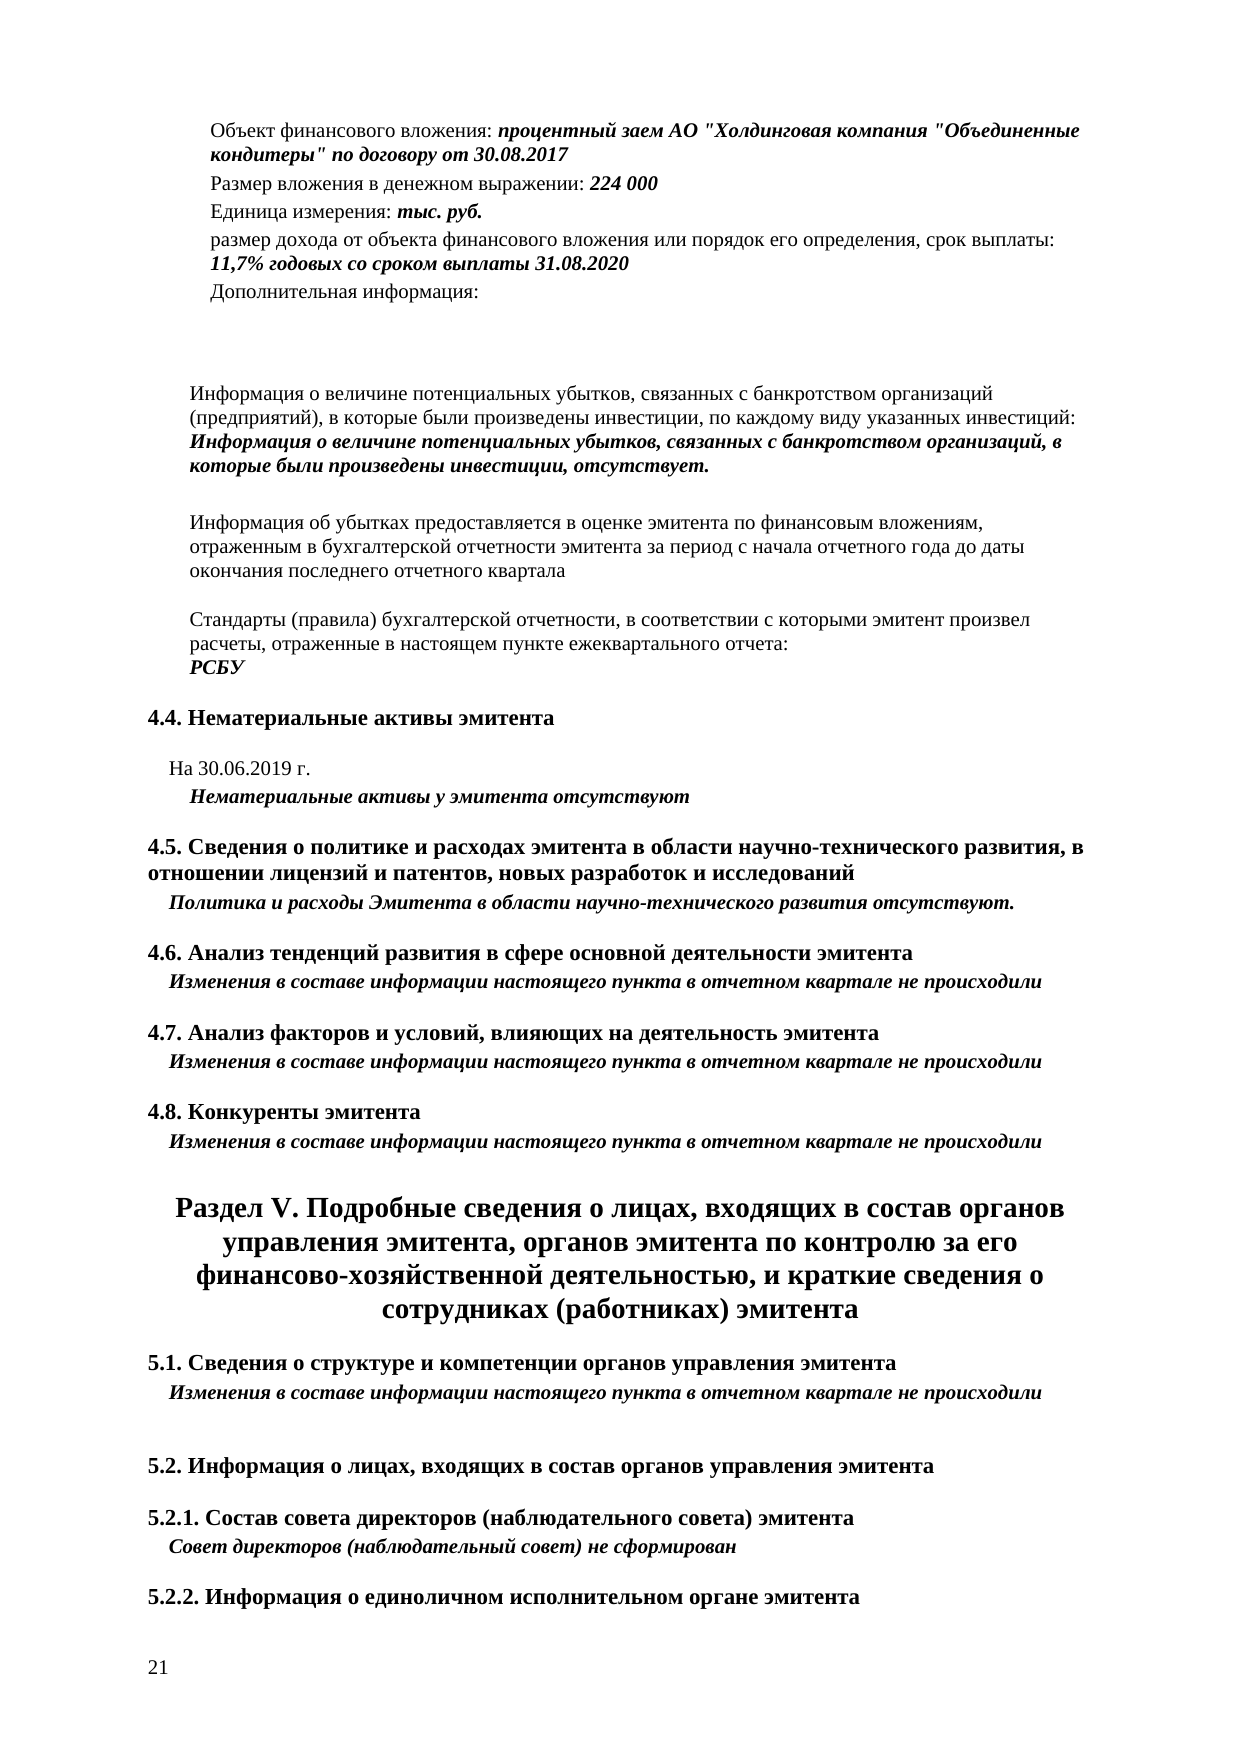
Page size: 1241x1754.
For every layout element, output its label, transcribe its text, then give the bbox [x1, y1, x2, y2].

text Изменения в составе информации настоящего пункта в отчетном квартале не происходили [168, 1129, 1092, 1153]
text Объект финансового вложения: процентный заем АО "Холдинговая компания "Объединенные кондитеры" по договору от 30.08.2017 [210, 118, 1092, 166]
text Информация об убытках предоставляется в оценке эмитента по финансовым вложениям, отраженным в бухгалтерской отчетности эмитента за период с начала отчетного года до даты окончания последнего отчетного квартала [189, 509, 1092, 582]
text Изменения в составе информации настоящего пункта в отчетном квартале не происходили [168, 969, 1092, 993]
subtitle 5.2.1. Состав совета директоров (наблюдательного совета) эмитента [148, 1504, 1092, 1530]
subtitle 4.5. Сведения о политике и расходах эмитента в области научно-технического развития, в отношении лицензий и патентов, новых разработок и исследований [148, 833, 1092, 886]
subtitle 5.2. Информация о лицах, входящих в состав органов управления эмитента [148, 1452, 1092, 1479]
text размер дохода от объекта финансового вложения или порядок его определения, срок выплаты: 11,7% годовых со сроком выплаты 31.08.2020 [210, 227, 1092, 275]
subtitle Раздел V. Подробные сведения о лицах, входящих в состав органов управления эмитента, органов эмитента по контролю за его финансово-хозяйственной деятельностью, и краткие сведения о сотрудниках (работниках) эмитента [148, 1190, 1092, 1324]
text Нематериальные активы у эмитента отсутствуют [189, 784, 1092, 808]
text Изменения в составе информации настоящего пункта в отчетном квартале не происходили [168, 1049, 1092, 1073]
text Единица измерения: тыс. руб. [210, 199, 1092, 223]
text Размер вложения в денежном выражении: 224 000 [210, 170, 1092, 194]
text Совет директоров (наблюдательный совет) не сформирован [168, 1534, 1092, 1558]
subtitle 4.6. Анализ тенденций развития в сфере основной деятельности эмитента [148, 939, 1092, 965]
subtitle 4.4. Нематериальные активы эмитента [148, 704, 1092, 731]
subtitle 4.7. Анализ факторов и условий, влияющих на деятельность эмитента [148, 1018, 1092, 1045]
subtitle На 30.06.2019 г. [168, 756, 1092, 780]
subtitle 5.1. Сведения о структуре и компетенции органов управления эмитента [148, 1349, 1092, 1376]
subtitle 4.8. Конкуренты эмитента [148, 1098, 1092, 1124]
text Политика и расходы Эмитента в области научно-технического развития отсутствуют. [168, 890, 1092, 914]
text Стандарты (правила) бухгалтерской отчетности, в соответствии с которыми эмитент произвел расчеты, отраженные в настоящем пункте ежеквартального отчета: РСБУ [189, 607, 1092, 679]
subtitle 5.2.2. Информация о единоличном исполнительном органе эмитента [148, 1583, 1092, 1609]
text Информация о величине потенциальных убытков, связанных с банкротством организаций (предприятий), в которые были произведены инвестиции, по каждому виду указанных инвестиций: Информация о величине потенциальных убытков, связанных с банкротством организаций, в которые были произведены инвестиции, отсутствует. [189, 381, 1092, 477]
text Дополнительная информация: [210, 279, 1092, 327]
text Изменения в составе информации настоящего пункта в отчетном квартале не происходили [168, 1380, 1092, 1404]
